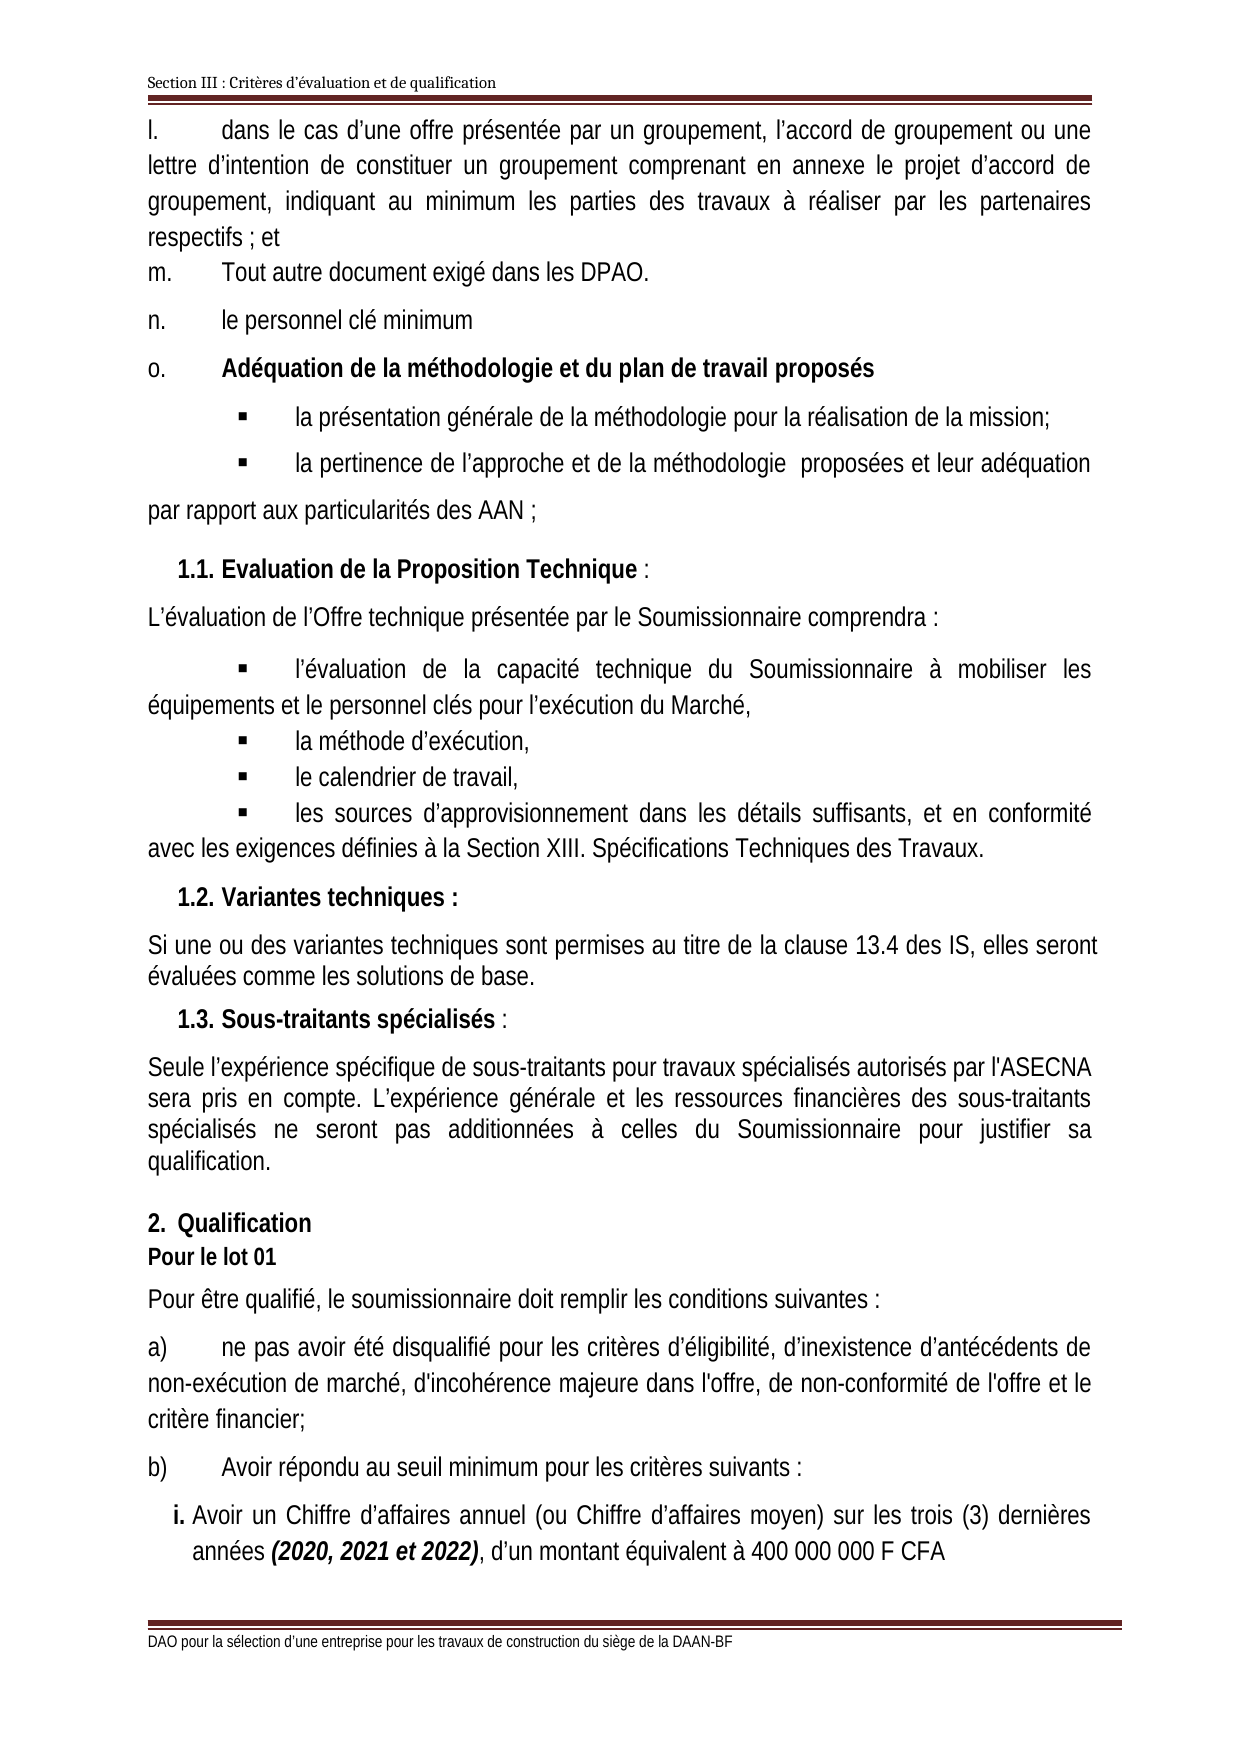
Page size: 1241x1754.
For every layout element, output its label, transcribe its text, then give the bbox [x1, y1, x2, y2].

list Avoir répondu au seuil minimum pour les critères suivants : [148, 1451, 1092, 1482]
list Adéquation de la méthodologie et du plan de travail proposés [148, 352, 1092, 383]
list Sous-traitants spécialisés : [148, 1003, 1092, 1034]
list ne pas avoir été disqualifié pour les critères d’éligibilité, d’inexistence d’antécédents de non-exécution de marché, d'incohérence majeure dans l'offre, de non-conformité de l'offre et le critère financier; [148, 1332, 1092, 1434]
list la méthode d’exécution, [148, 725, 1092, 756]
subtitle Qualification [148, 1207, 1092, 1238]
list le calendrier de travail, [148, 761, 1092, 792]
list la présentation générale de la méthodologie pour la réalisation de la mission; [148, 401, 1092, 432]
list le personnel clé minimum [148, 304, 1092, 335]
list Variantes techniques : [148, 881, 1092, 912]
list Avoir un Chiffre d’affaires annuel (ou Chiffre d’affaires moyen) sur les trois (3) dernières années (2020, 2021 et 2022), d’un montant équivalent à 400 000 000 F CFA [185, 1499, 1092, 1566]
list l’évaluation de la capacité technique du Soumissionnaire à mobiliser les équipements et le personnel clés pour l’exécution du Marché, [148, 653, 1092, 720]
text L’évaluation de l’Offre technique présentée par le Soumissionnaire comprendra : [148, 601, 1092, 632]
list dans le cas d’une offre présentée par un groupement, l’accord de groupement ou une lettre d’intention de constituer un groupement comprenant en annexe le projet d’accord de groupement, indiquant au minimum les parties des travaux à réaliser par les partenaires respectifs ; et [148, 114, 1092, 252]
list Evaluation de la Proposition Technique : [148, 553, 1092, 584]
text Pour le lot 01 [148, 1242, 1092, 1271]
text Si une ou des variantes techniques sont permises au titre de la clause 13.4 des IS, elles seront évaluées comme les solutions de base. [148, 929, 1100, 991]
list Tout autre document exigé dans les DPAO. [148, 256, 1092, 287]
list Pour être qualifié, le soumissionnaire doit remplir les conditions suivantes : [148, 1283, 1092, 1314]
list les sources d’approvisionnement dans les détails suffisants, et en conformité avec les exigences définies à la Section XIII. Spécifications Techniques des Travaux. [148, 797, 1092, 863]
text Seule l’expérience spécifique de sous-traitants pour travaux spécialisés autorisés par l'ASECNA sera pris en compte. L’expérience générale et les ressources financières des sous-traitants spécialisés ne seront pas additionnées à celles du Soumissionnaire pour justifier sa qualification. [148, 1051, 1092, 1176]
list la pertinence de l’approche et de la méthodologie proposées et leur adéquation par rapport aux particularités des AAN ; [148, 447, 1092, 525]
